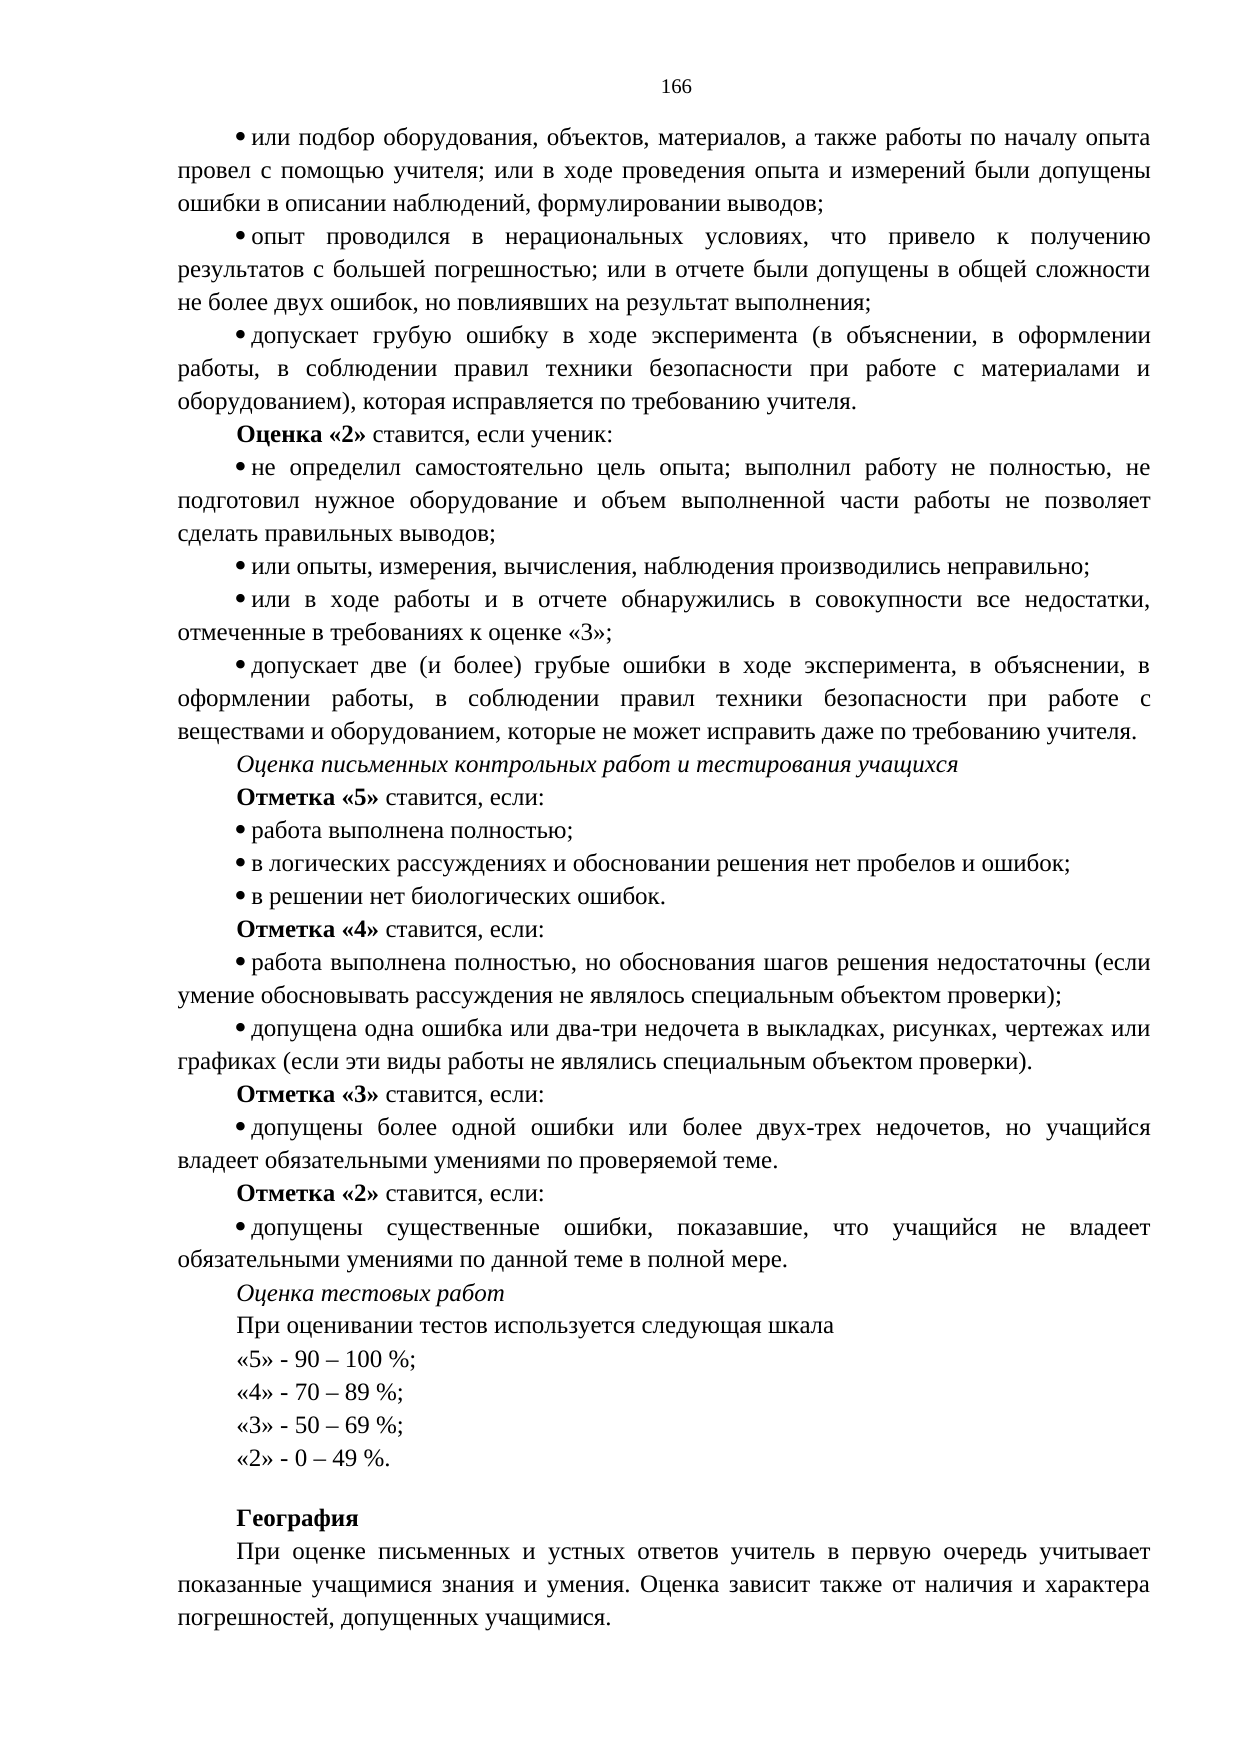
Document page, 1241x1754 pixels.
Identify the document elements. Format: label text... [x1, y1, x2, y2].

text При оценке письменных и устных ответов учитель в первую очередь учитывает показанные учащимися знания и умения. Оценка зависит также от наличия и характера погрешностей, допущенных учащимися. [177, 1536, 1152, 1631]
text Оценка тестовых работ [177, 1278, 1152, 1306]
list опыт проводился в нерациональных условиях, что привело к получению результатов с большей погрешностью; или в отчете были допущены в общей сложности не более двух ошибок, но повлиявших на результат выполнения; [177, 221, 1152, 316]
text При оценивании тестов используется следующая шкала [177, 1311, 1152, 1339]
text «2» - 0 – 49 %. [177, 1443, 1152, 1471]
list работа выполнена полностью, но обоснования шагов решения недостаточны (если умение обосновывать рассуждения не являлось специальным объектом проверки); [177, 947, 1152, 1009]
list или подбор оборудования, объектов, материалов, а также работы по началу опыта провел с помощью учителя; или в ходе проведения опыта и измерений были допущены ошибки в описании наблюдений, формулировании выводов; [177, 122, 1152, 217]
text Отметка «3» ставится, если: [177, 1079, 1152, 1108]
list в логических рассуждениях и обосновании решения нет пробелов и ошибок; [177, 848, 1152, 877]
list работа выполнена полностью; [177, 815, 1152, 844]
text «5» - 90 – 100 %; [177, 1344, 1152, 1372]
list или опыты, измерения, вычисления, наблюдения производились неправильно; [177, 551, 1152, 580]
list или в ходе работы и в отчете обнаружились в совокупности все недостатки, отмеченные в требованиях к оценке «3»; [177, 584, 1152, 646]
text Оценка письменных контрольных работ и тестирования учащихся [177, 749, 1152, 778]
text Оценка «2» ставится, если ученик: [177, 419, 1152, 448]
list допускает две (и более) грубые ошибки в ходе эксперимента, в объяснении, в оформлении работы, в соблюдении правил техники безопасности при работе с веществами и оборудованием, которые не может исправить даже по требованию учителя. [177, 650, 1152, 745]
list не определил самостоятельно цель опыта; выполнил работу не полностью, не подготовил нужное оборудование и объем выполненной части работы не позволяет сделать правильных выводов; [177, 452, 1152, 547]
text Отметка «4» ставится, если: [177, 914, 1152, 943]
list допускает грубую ошибку в ходе эксперимента (в объяснении, в оформлении работы, в соблюдении правил техники безопасности при работе с материалами и оборудованием), которая исправляется по требованию учителя. [177, 320, 1152, 415]
list допущены существенные ошибки, показавшие, что учащийся не владеет обязательными умениями по данной теме в полной мере. [177, 1212, 1152, 1273]
text Отметка «5» ставится, если: [177, 782, 1152, 811]
list в решении нет биологических ошибок. [177, 881, 1152, 910]
text «3» - 50 – 69 %; [177, 1410, 1152, 1438]
list допущены более одной ошибки или более двух-трех недочетов, но учащийся владеет обязательными умениями по проверяемой теме. [177, 1112, 1152, 1174]
list допущена одна ошибка или два-три недочета в выкладках, рисунках, чертежах или графиках (если эти виды работы не являлись специальным объектом проверки). [177, 1013, 1152, 1075]
text Отметка «2» ставится, если: [177, 1178, 1152, 1207]
text «4» - 70 – 89 %; [177, 1377, 1152, 1405]
text География [177, 1503, 1152, 1532]
